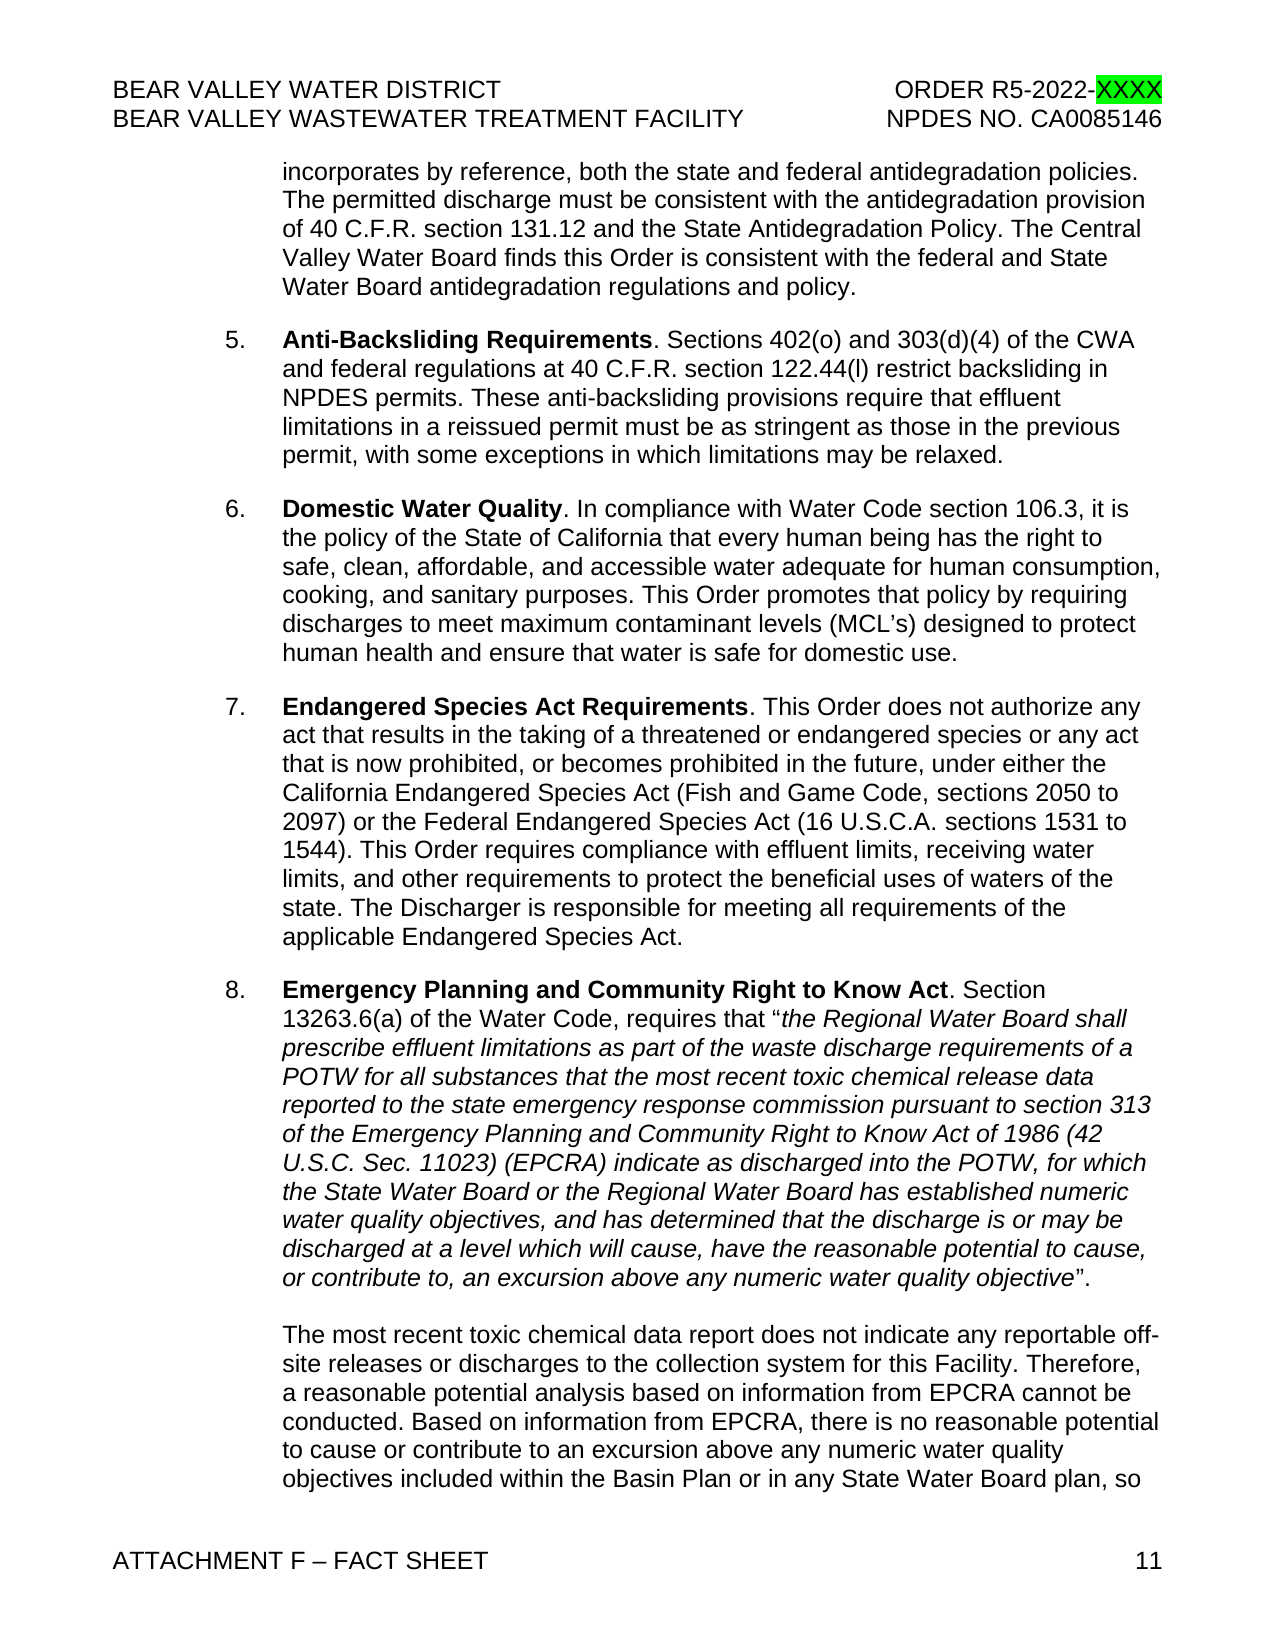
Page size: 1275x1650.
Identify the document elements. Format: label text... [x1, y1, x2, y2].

text 6. Domestic Water Quality. In compliance with Water Code section 106.3, it is the policy of the State of California that every human being has the right to safe, clean, affordable, and accessible water adequate for human consumption, cooking, and sanitary purposes. This Order promotes that policy by requiring discharges to meet maximum contaminant levels (MCL’s) designed to protect human health and ensure that water is safe for domestic use. [225, 494, 1162, 666]
text 7. Endangered Species Act Requirements. This Order does not authorize any act that results in the taking of a threatened or endangered species or any act that is now prohibited, or becomes prohibited in the future, under either the California Endangered Species Act (Fish and Game Code, sections 2050 to 2097) or the Federal Endangered Species Act (16 U.S.C.A. sections 1531 to 1544). This Order requires compliance with effluent limits, receiving water limits, and other requirements to protect the beneficial uses of waters of the state. The Discharger is responsible for meeting all requirements of the applicable Endangered Species Act. [225, 691, 1162, 950]
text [225, 156, 1162, 300]
text 5. Anti-Backsliding Requirements. Sections 402(o) and 303(d)(4) of the CWA and federal regulations at 40 C.F.R. section 122.44(l) restrict backsliding in NPDES permits. These anti-backsliding provisions require that effluent limitations in a reissued permit must be as stringent as those in the previous permit, with some exceptions in which limitations may be relaxed. [225, 325, 1162, 469]
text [225, 975, 1162, 1493]
